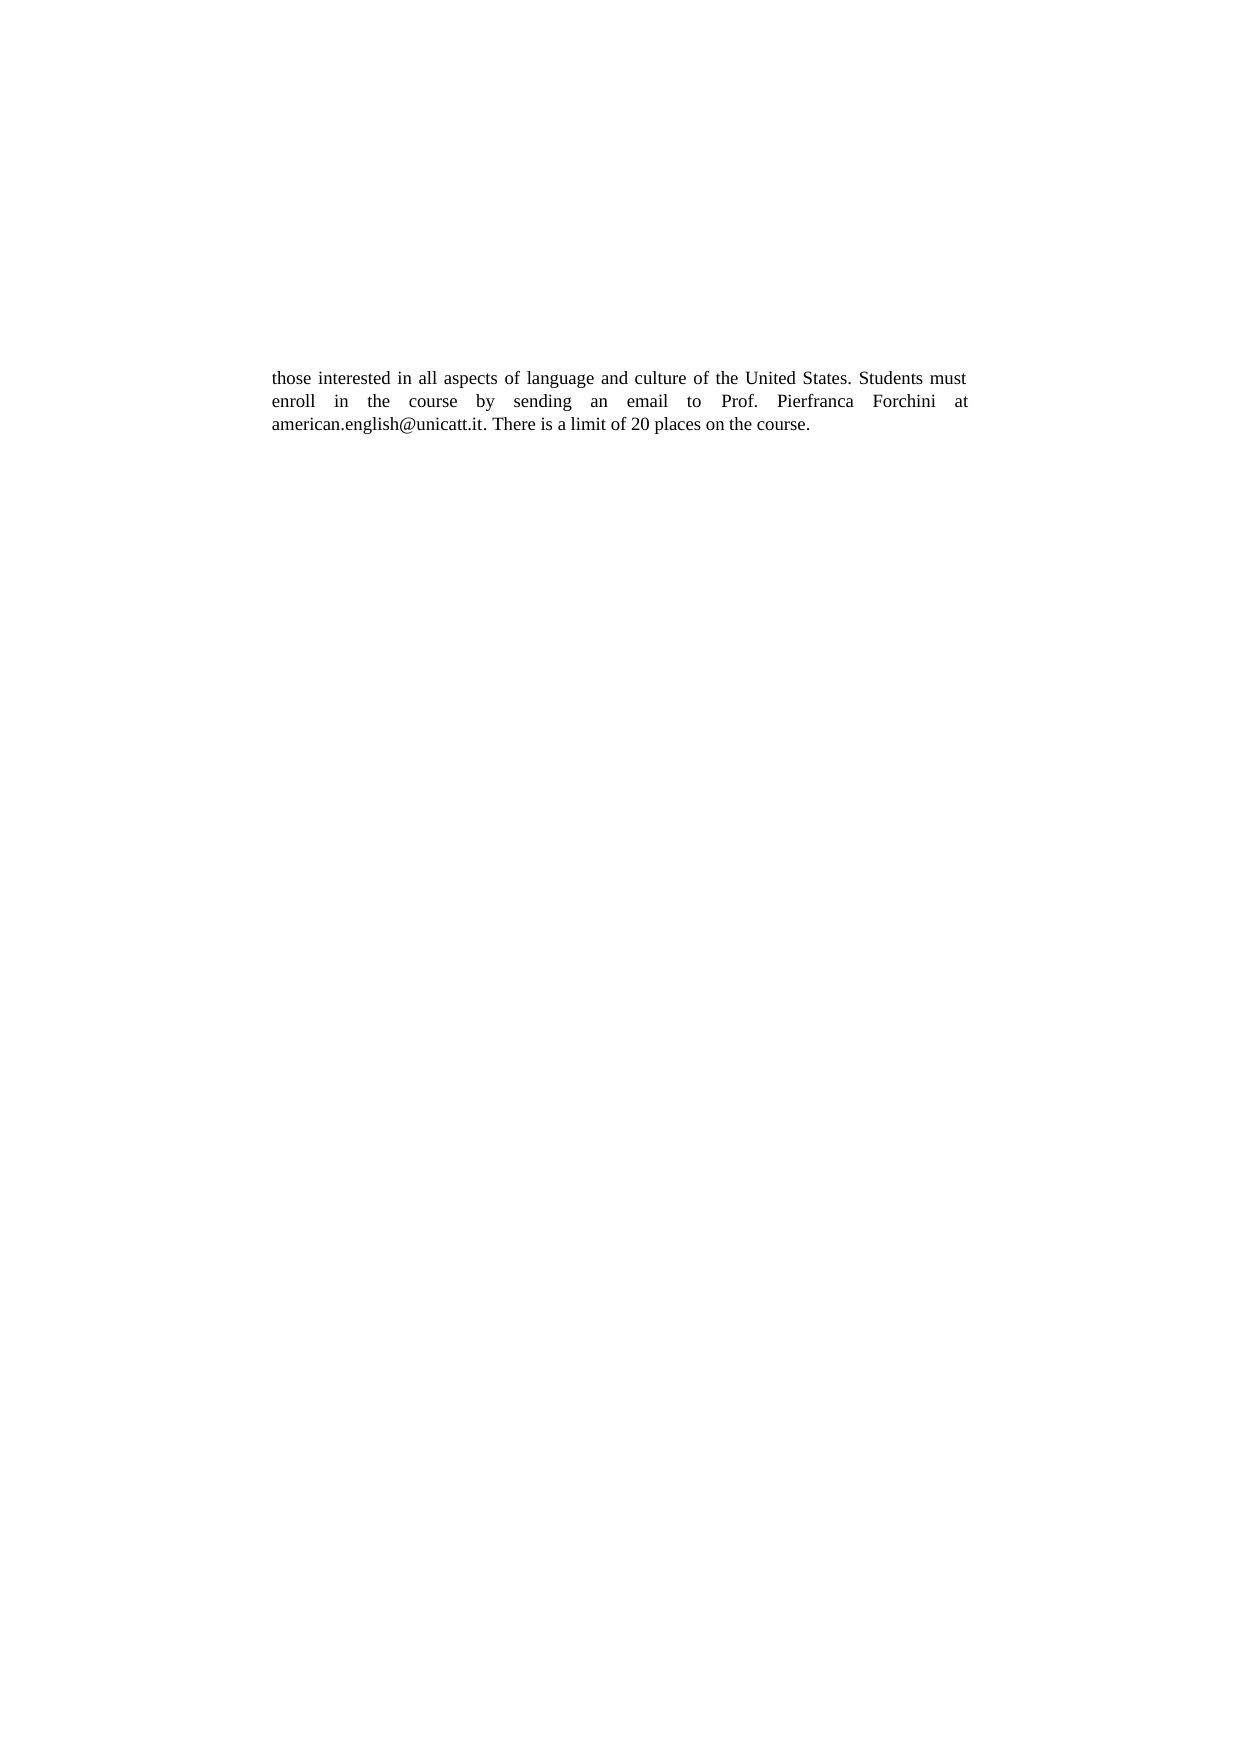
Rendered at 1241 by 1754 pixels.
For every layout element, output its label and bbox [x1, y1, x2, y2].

text [272, 366, 968, 435]
